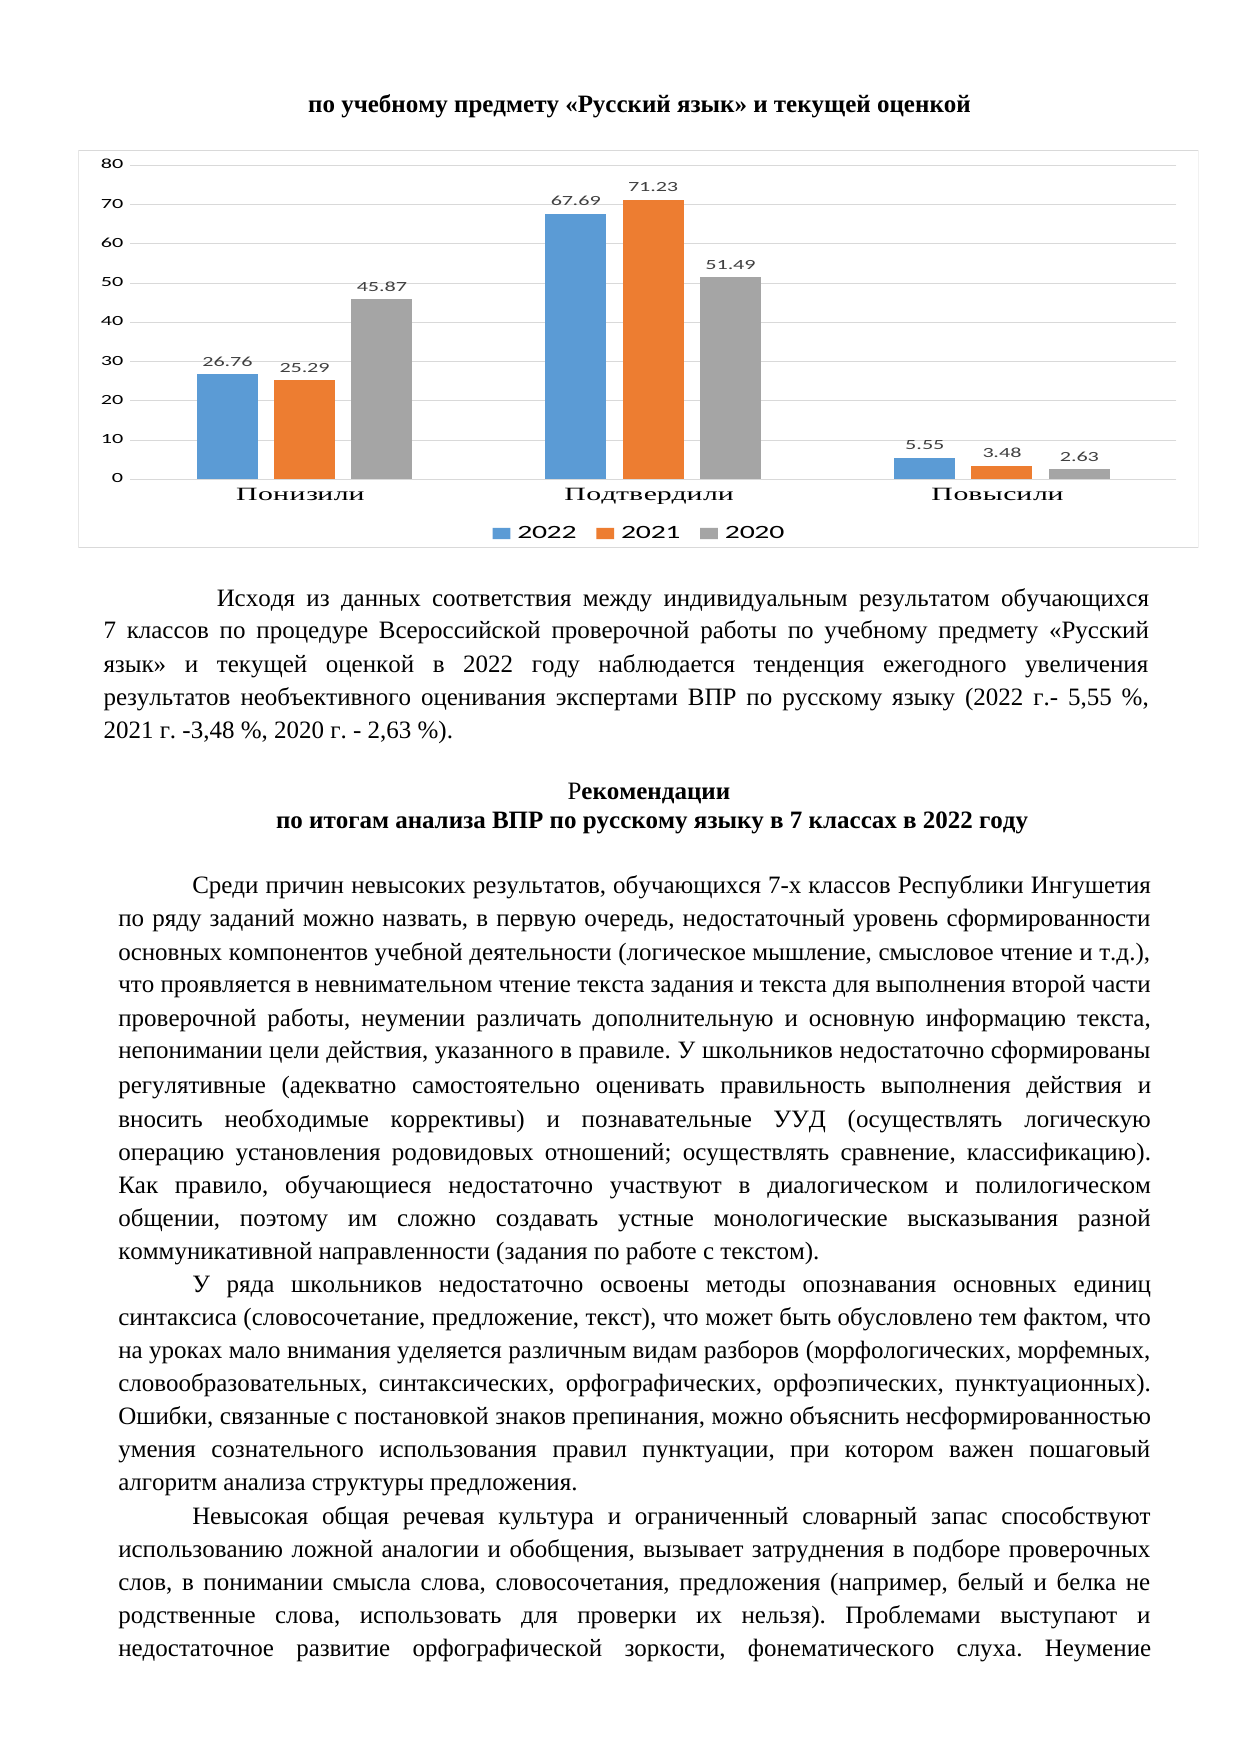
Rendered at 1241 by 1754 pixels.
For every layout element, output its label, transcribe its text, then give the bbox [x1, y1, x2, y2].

text Исходя из данных соответствия между индивидуальным результатом обучающихся 7 классов по процедуре Всероссийской проверочной работы по учебному предмету «Русский язык» и текущей оценкой в 2022 году наблюдается тенденция ежегодного увеличения результатов необъективного оценивания экспертами ВПР по русскому языку (2022 г.- 5,55 %, 2021 г. -3,48 %, 2020 г. - 2,63 %). [103, 583, 1150, 743]
text Среди причин невысоких результатов, обучающихся 7-х классов Республики Ингушетия по ряду заданий можно назвать, в первую очередь, недостаточный уровень сформированности основных компонентов учебной деятельности (логическое мышление, смысловое чтение и т.д.), что проявляется в невнимательном чтение текста задания и текста для выполнения второй части проверочной работы, неумении различать дополнительную и основную информацию текста, непонимании цели действия, указанного в правиле. У школьников недостаточно сформированы регулятивные (адекватно самостоятельно оценивать правильность выполнения действия и вносить необходимые коррективы) и познавательные УУД (осуществлять логическую операцию установления родовидовых отношений; осуществлять сравнение, классификацию). Как правило, обучающиеся недостаточно участвуют в диалогическом и полилогическом общении, поэтому им сложно создавать устные монологические высказывания разной коммуникативной направленности (задания по работе с текстом). [118, 871, 1152, 1264]
text Рекомендации [148, 776, 1150, 805]
text по итогам анализа ВПР по русскому языку в 7 классах в 2022 году [148, 805, 1150, 834]
text У ряда школьников недостаточно освоены методы опознавания основных единиц синтаксиса (словосочетание, предложение, текст), что может быть обусловлено тем фактом, что на уроках мало внимания уделяется различным видам разборов (морфологических, морфемных, словообразовательных, синтаксических, орфографических, орфоэпических, пунктуационных). Ошибки, связанные с постановкой знаков препинания, можно объяснить несформированностью умения сознательного использования правил пунктуации, при котором важен пошаговый алгоритм анализа структуры предложения. [118, 1269, 1152, 1496]
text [118, 1501, 1152, 1662]
text по учебному предмету «Русский язык» и текущей оценкой [15, 89, 1152, 117]
